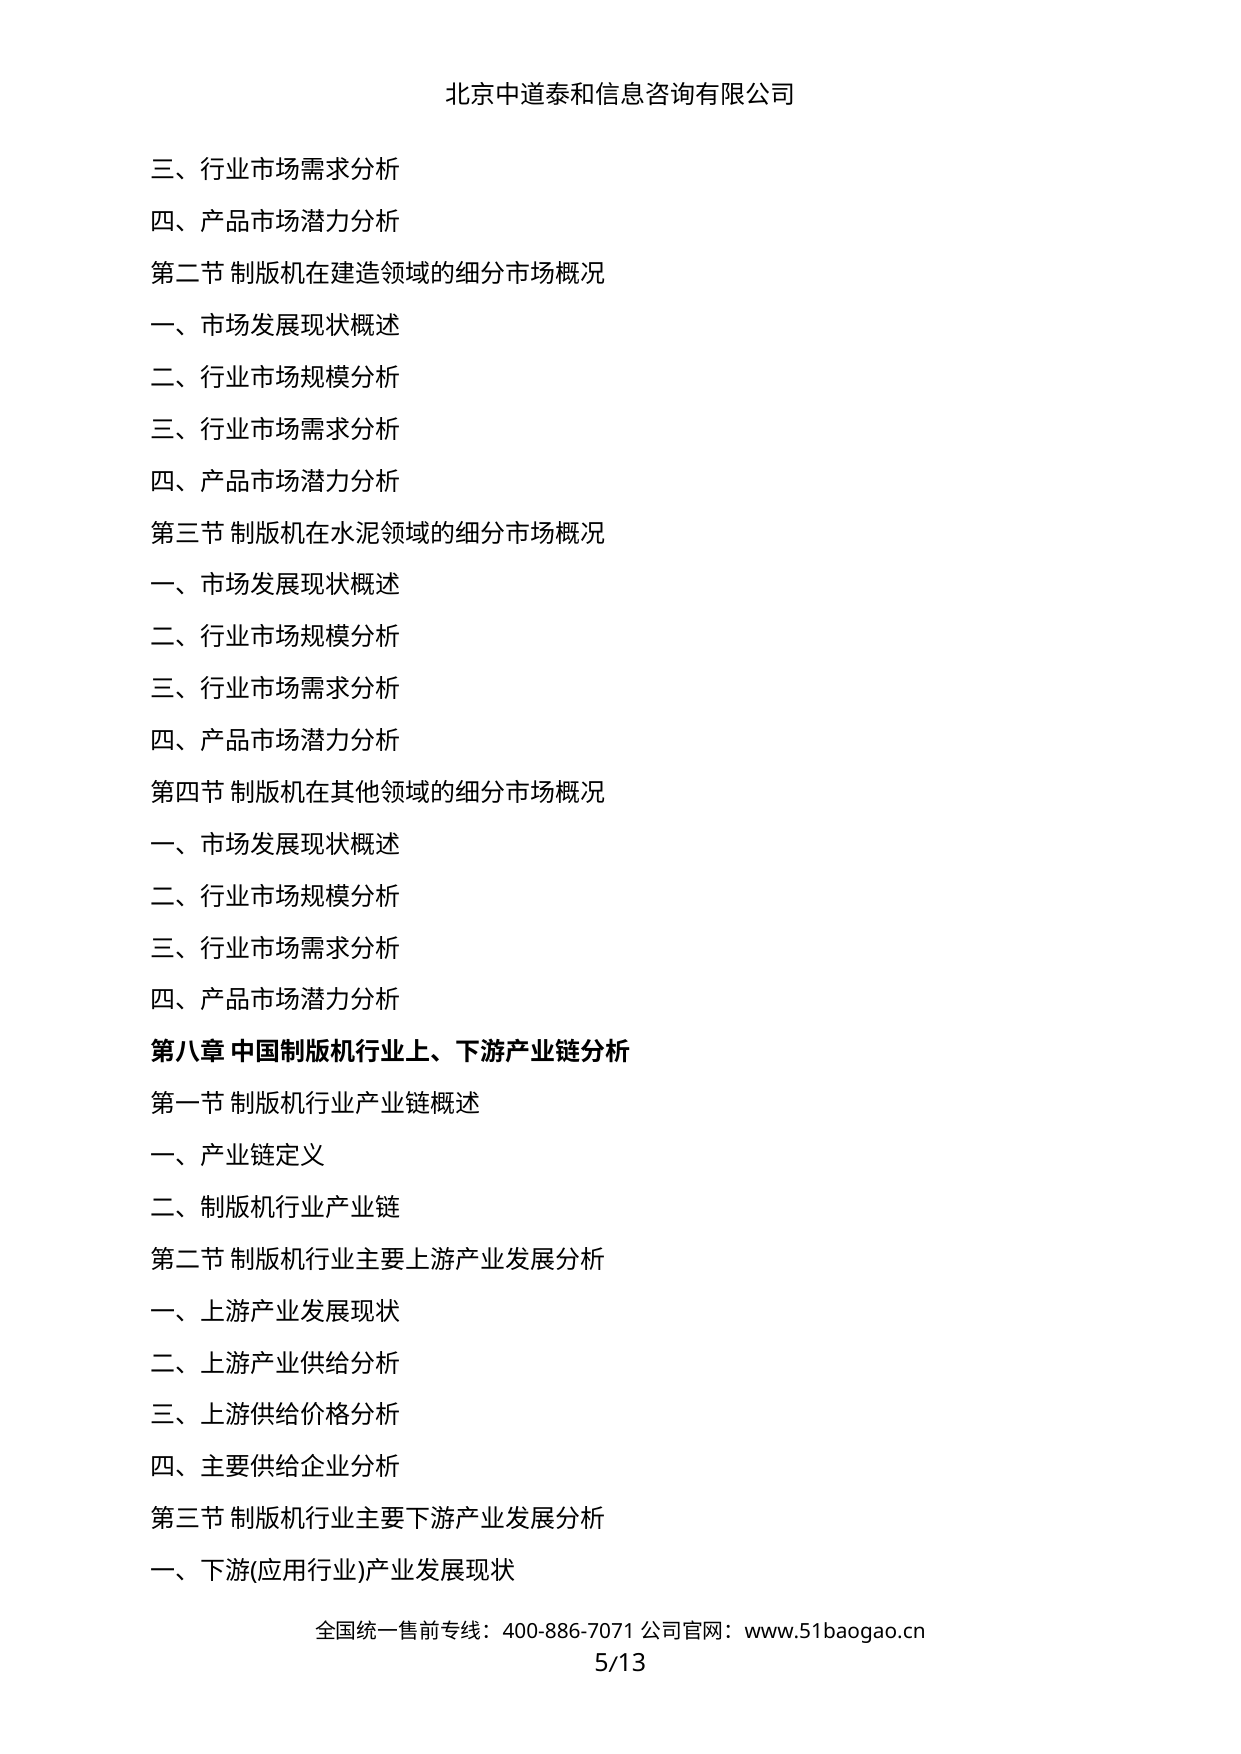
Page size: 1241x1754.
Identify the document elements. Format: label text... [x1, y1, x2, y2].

text 二、上游产业供给分析 [150, 1343, 1090, 1379]
text 一、市场发展现状概述 [150, 824, 1090, 861]
text 第八章 中国制版机行业上、下游产业链分析 [150, 1032, 1090, 1068]
text 四、产品市场潜力分析 [150, 461, 1090, 497]
text 二、制版机行业产业链 [150, 1187, 1090, 1224]
text 第二节 制版机行业主要上游产业发展分析 [150, 1239, 1090, 1276]
text 第三节 制版机在水泥领域的细分市场概况 [150, 513, 1090, 549]
text 第三节 制版机行业主要下游产业发展分析 [150, 1499, 1090, 1535]
text 三、行业市场需求分析 [150, 928, 1090, 964]
text 二、行业市场规模分析 [150, 617, 1090, 653]
text 四、主要供给企业分析 [150, 1447, 1090, 1483]
text 四、产品市场潜力分析 [150, 980, 1090, 1016]
text 一、市场发展现状概述 [150, 565, 1090, 601]
text 一、下游(应用行业)产业发展现状 [150, 1551, 1090, 1587]
text 一、产业链定义 [150, 1136, 1090, 1172]
text 二、行业市场规模分析 [150, 357, 1090, 394]
text 一、市场发展现状概述 [150, 306, 1090, 342]
text 三、行业市场需求分析 [150, 409, 1090, 446]
text 第四节 制版机在其他领域的细分市场概况 [150, 772, 1090, 809]
text 第一节 制版机行业产业链概述 [150, 1084, 1090, 1120]
text 三、上游供给价格分析 [150, 1395, 1090, 1431]
text 四、产品市场潜力分析 [150, 721, 1090, 757]
text 三、行业市场需求分析 [150, 669, 1090, 705]
text 二、行业市场规模分析 [150, 876, 1090, 912]
text 第二节 制版机在建造领域的细分市场概况 [150, 254, 1090, 290]
text 四、产品市场潜力分析 [150, 202, 1090, 238]
text 三、行业市场需求分析 [150, 150, 1090, 186]
text 一、上游产业发展现状 [150, 1291, 1090, 1327]
